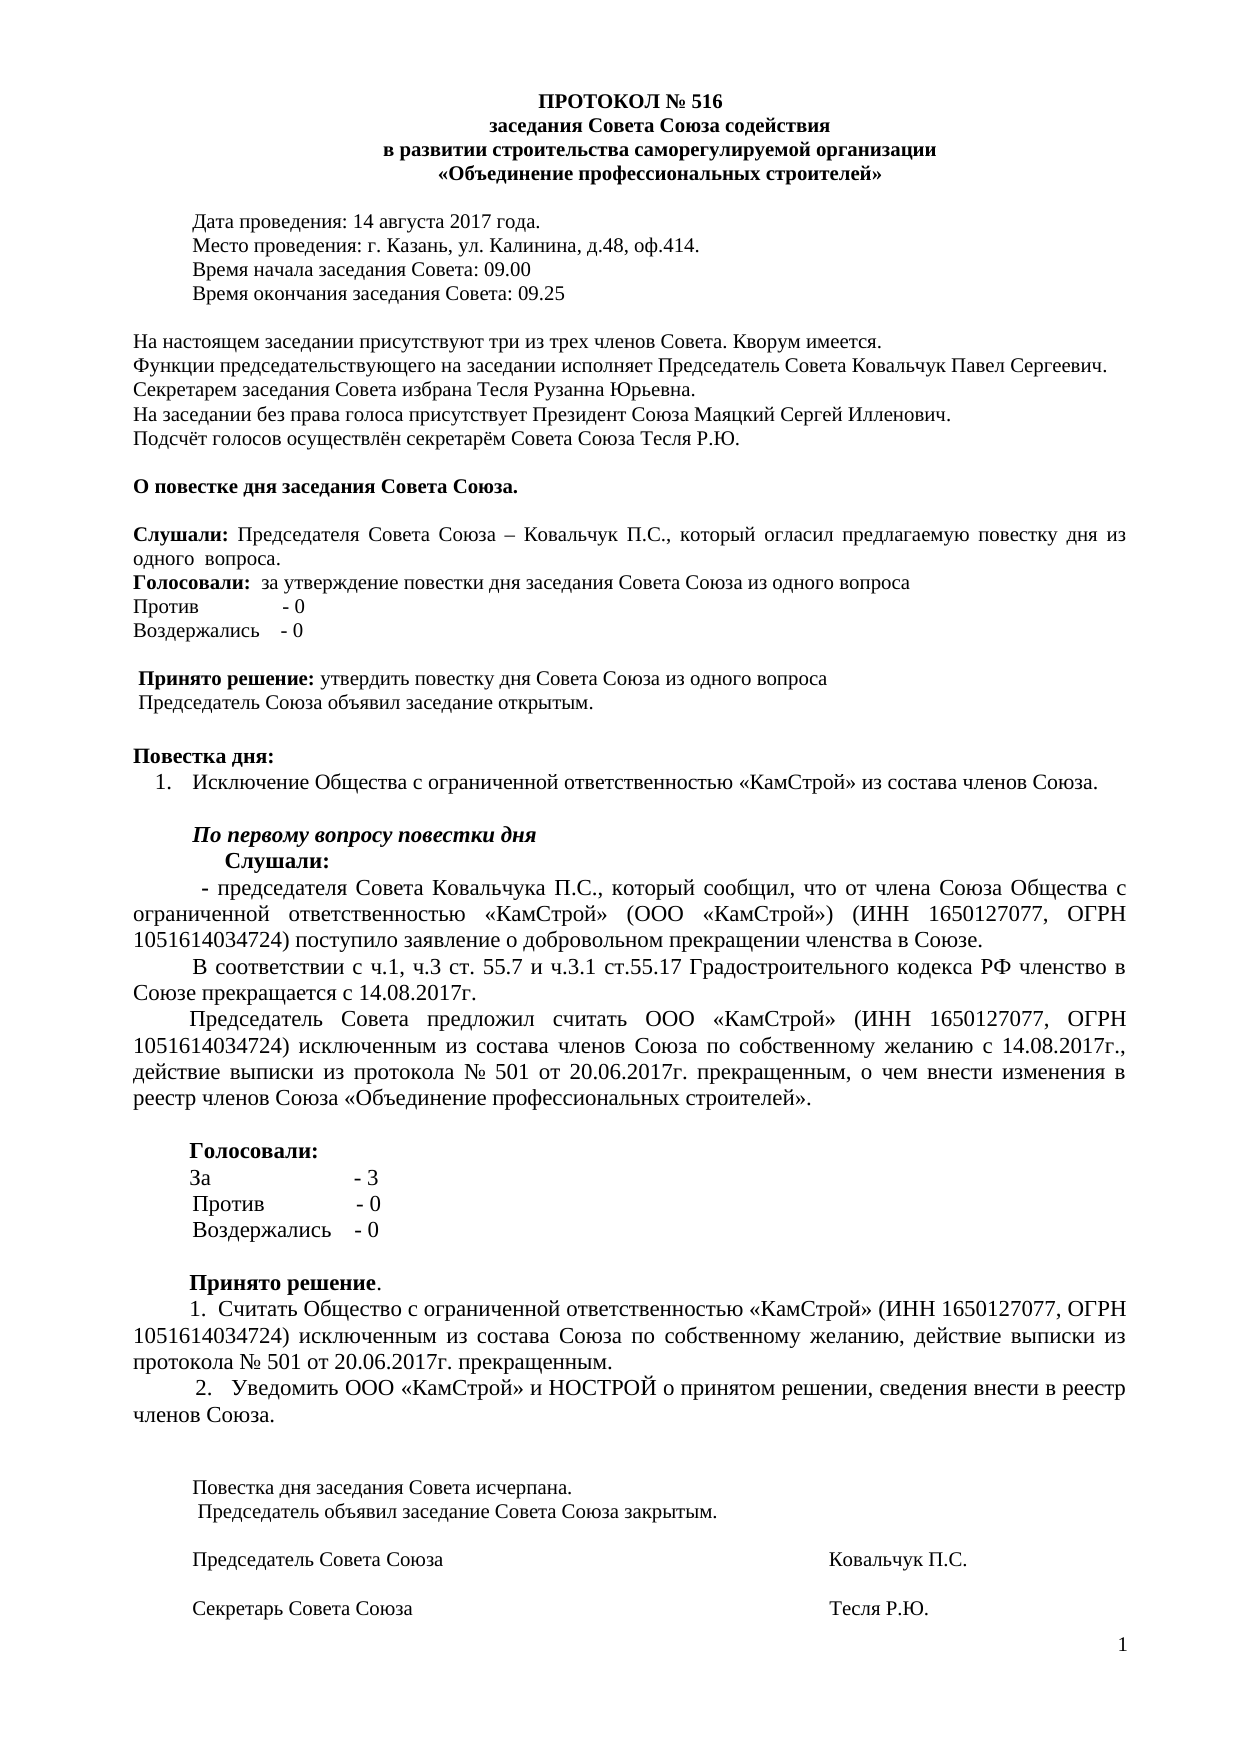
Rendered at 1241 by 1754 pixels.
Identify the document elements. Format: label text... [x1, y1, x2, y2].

text 1. Считать Общество с ограниченной ответственностью «КамСтрой» (ИНН 1650127077, ОГРН 1051614034724) исключенным из состава Союза по собственному желанию, действие выписки из протокола № 501 от 20.06.2017г. прекращенным. [133, 1295, 1128, 1374]
text в развитии строительства саморегулируемой организации [133, 137, 1128, 161]
text За - 3 [133, 1163, 1128, 1190]
text По первому вопросу повестки дня [133, 821, 1128, 847]
text На настоящем заседании присутствуют три из трех членов Совета. Кворум имеется. [133, 329, 1128, 353]
text - председателя Совета Ковальчука П.С., который сообщил, что от члена Союза Общества с ограниченной ответственностью «КамСтрой» (ООО «КамСтрой») (ИНН 1650127077, ОГРН 1051614034724) поступило заявление о добровольном прекращении членства в Союзе. [133, 874, 1128, 953]
text Против - 0 [133, 1190, 1128, 1216]
text Принято решение: утвердить повестку дня Совета Союза из одного вопроса [133, 666, 1128, 690]
text ПРОТОКОЛ № 516 [133, 89, 1128, 113]
text заседания Совета Союза содействия [133, 113, 1128, 137]
text Председатель Союза объявил заседание открытым. [133, 690, 1128, 714]
text Время начала заседания Совета: 09.00 [133, 257, 1128, 281]
text Воздержались - 0 [133, 1216, 1128, 1243]
text На заседании без права голоса присутствует Президент Союза Маяцкий Сергей Илленович. [133, 401, 1128, 426]
text Против - 0 [133, 594, 1128, 618]
text Время окончания заседания Совета: 09.25 [133, 281, 1128, 305]
text Повестка дня: [133, 743, 1128, 768]
text Повестка дня заседания Совета исчерпана. [133, 1475, 1128, 1499]
list Исключение Общества с ограниченной ответственностью «КамСтрой» из состава членов Союза. [148, 768, 1128, 794]
text Секретарь Совета Союза Тесля Р.Ю. [133, 1596, 1128, 1619]
text Председатель объявил заседание Совета Союза закрытым. [133, 1499, 1128, 1523]
text Функции председательствующего на заседании исполняет Председатель Совета Ковальчук Павел Сергеевич. [133, 353, 1128, 377]
text Председатель Совета предложил считать ООО «КамСтрой» (ИНН 1650127077, ОГРН 1051614034724) исключенным из состава членов Союза по собственному желанию с 14.08.2017г., действие выписки из протокола № 501 от 20.06.2017г. прекращенным, о чем внести изменения в реестр членов Союза «Объединение профессиональных строителей». [133, 1005, 1128, 1111]
text «Объединение профессиональных строителей» [133, 161, 1128, 185]
text Голосовали: [133, 1137, 1128, 1163]
text Воздержались - 0 [133, 618, 1128, 642]
text В соответствии с ч.1, ч.3 ст. 55.7 и ч.3.1 ст.55.17 Градостроительного кодекса РФ членство в Союзе прекращается с 14.08.2017г. [133, 953, 1128, 1005]
text Слушали: Председателя Совета Союза – Ковальчук П.С., который огласил предлагаемую повестку дня из одного вопроса. [133, 522, 1128, 570]
text Подсчёт голосов осуществлён секретарём Совета Союза Тесля Р.Ю. [133, 426, 1128, 449]
text Секретарем заседания Совета избрана Тесля Рузанна Юрьевна. [133, 377, 1128, 401]
text 2. Уведомить ООО «КамСтрой» и НОСТРОЙ о принятом решении, сведения внести в реестр членов Союза. [133, 1374, 1128, 1427]
text Голосовали: за утверждение повестки дня заседания Совета Союза из одного вопроса [133, 570, 1128, 594]
text Дата проведения: 14 августа 2017 года. [133, 209, 1128, 233]
text Место проведения: г. Казань, ул. Калинина, д.48, оф.414. [133, 233, 1128, 257]
text Слушали: [133, 847, 1128, 874]
text О повестке дня заседания Совета Союза. [133, 474, 1128, 498]
text Председатель Совета Союза Ковальчук П.С. [133, 1547, 1128, 1571]
text Принято решение. [133, 1269, 1128, 1295]
